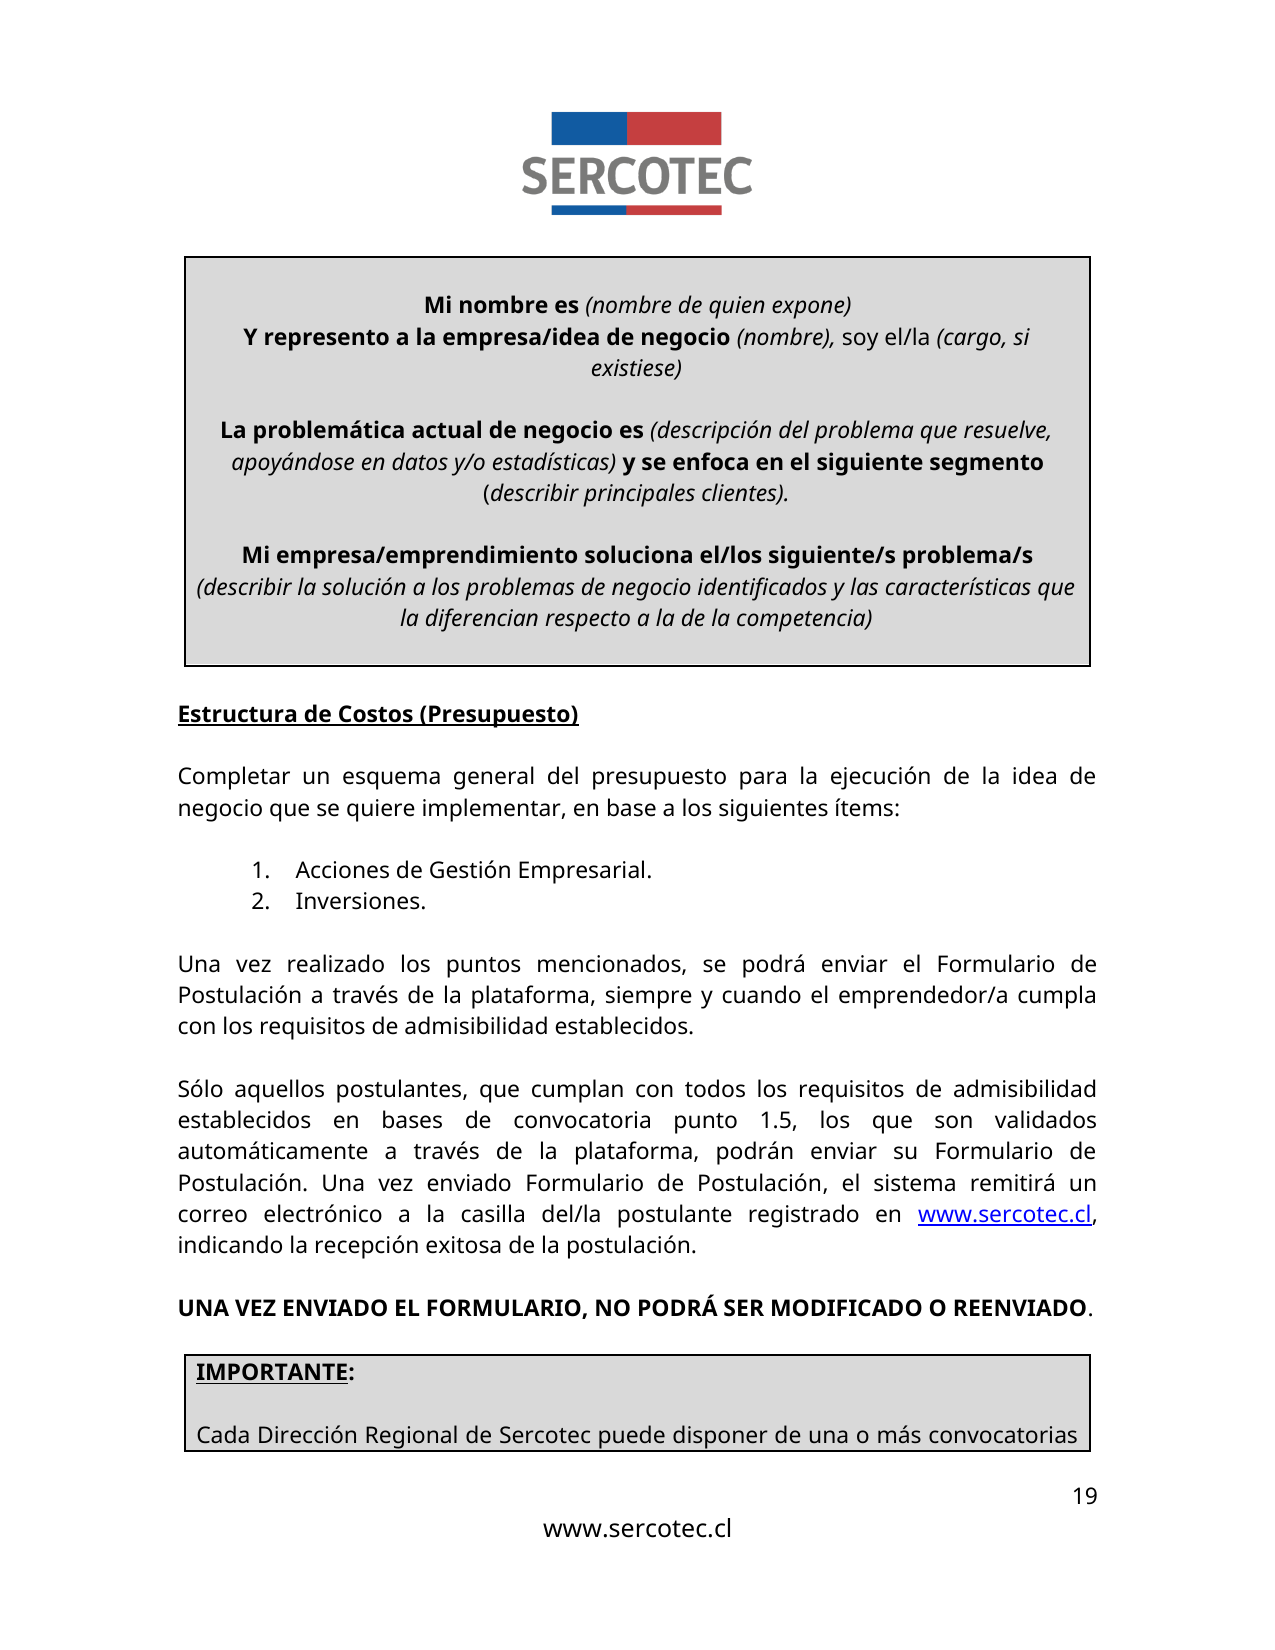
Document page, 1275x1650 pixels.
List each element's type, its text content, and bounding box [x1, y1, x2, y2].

text Estructura de Costos (Presupuesto) [177, 698, 1098, 729]
text UNA VEZ ENVIADO EL FORMULARIO, NO PODRÁ SER MODIFICADO O REENVIADO. [177, 1292, 1098, 1323]
picture [512, 105, 763, 225]
list Inversiones. [251, 885, 1098, 917]
list Acciones de Gestión Empresarial. [251, 854, 1098, 885]
text Una vez realizado los puntos mencionados, se podrá enviar el Formulario de Postulación a través de la plataforma, siempre y cuando el emprendedor/a cumpla con los requisitos de admisibilidad establecidos. [177, 948, 1098, 1042]
text Completar un esquema general del presupuesto para la ejecución de la idea de negocio que se quiere implementar, en base a los siguientes ítems: [177, 760, 1098, 823]
text Sólo aquellos postulantes, que cumplan con todos los requisitos de admisibilidad establecidos en bases de convocatoria punto 1.5, los que son validados automáticamente a través de la plataforma, podrán enviar su Formulario de Postulación. Una vez enviado Formulario de Postulación, el sistema remitirá un correo electrónico a la casilla del/la postulante registrado en www.sercotec.cl, indicando la recepción exitosa de la postulación. [177, 1073, 1098, 1260]
